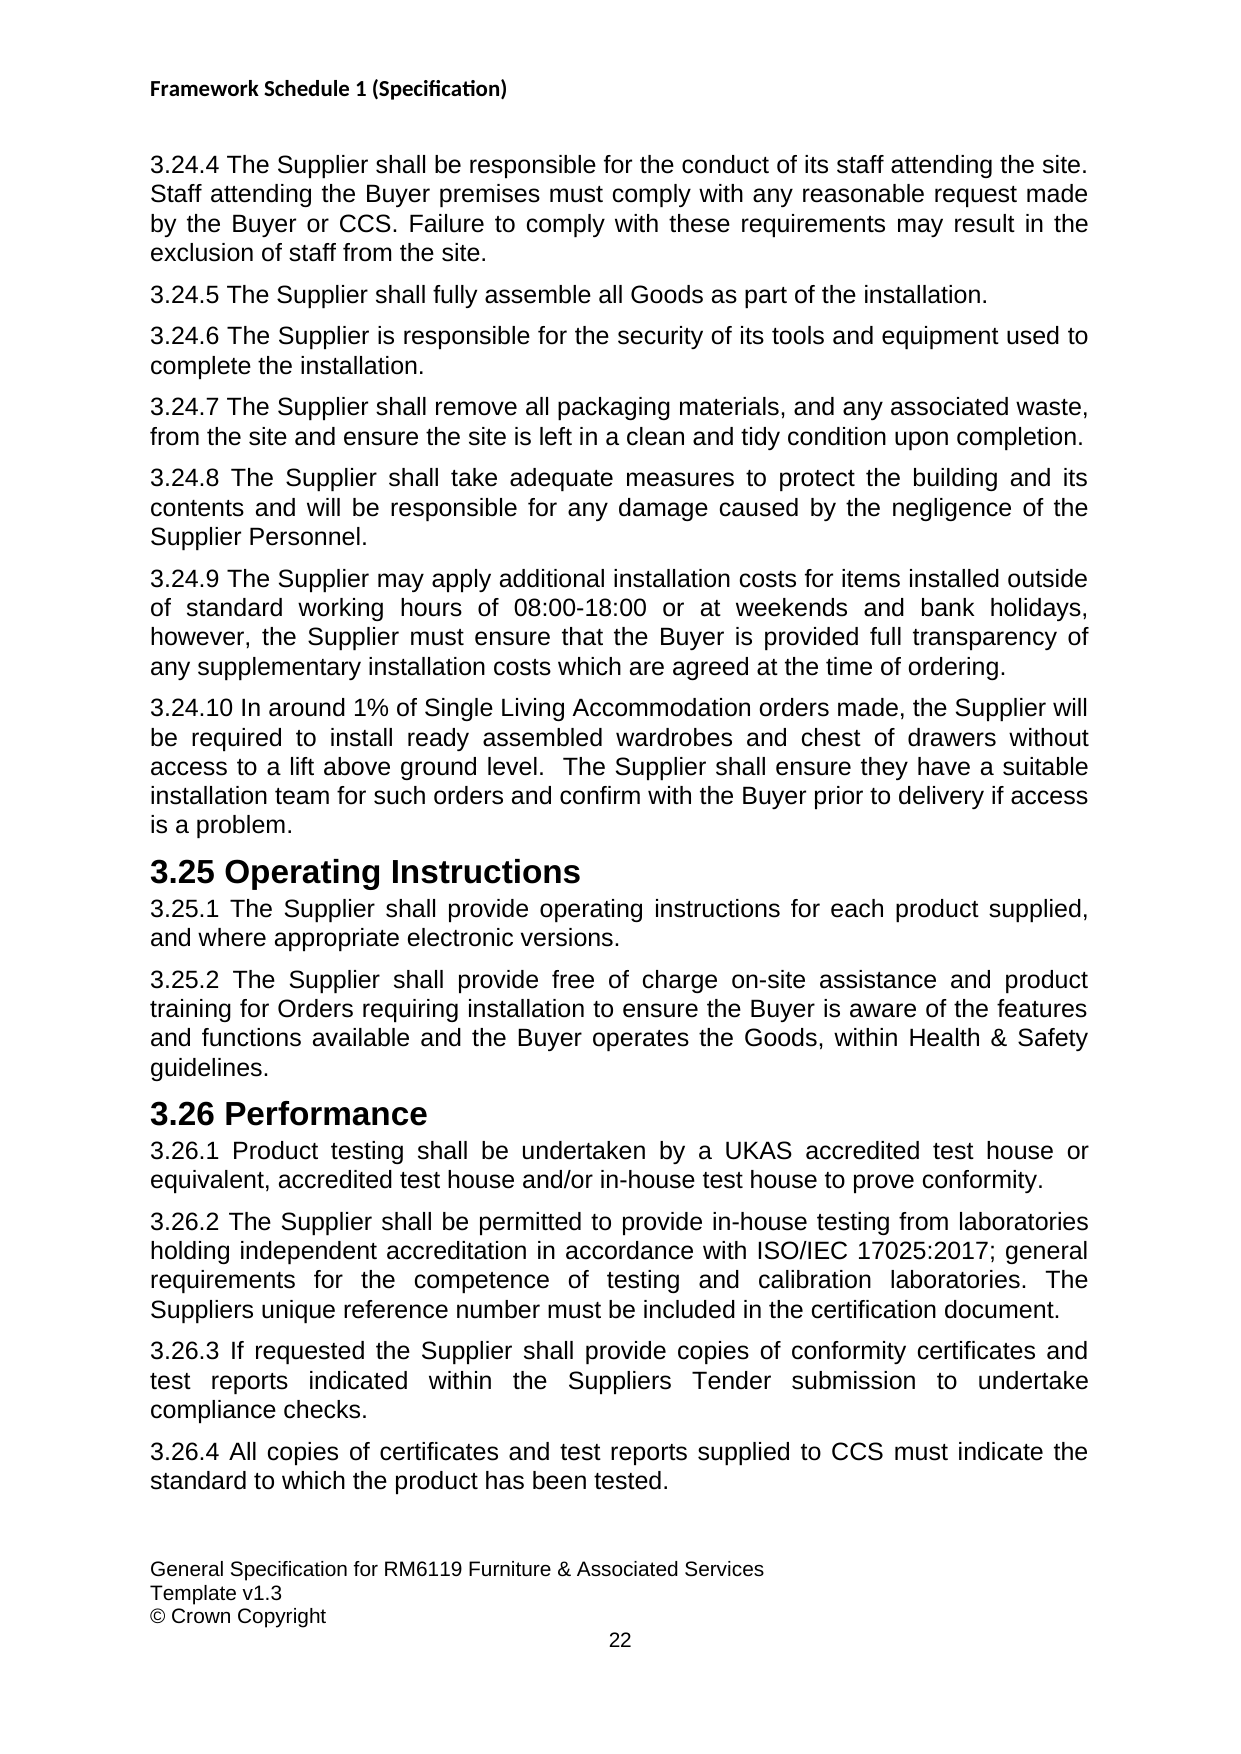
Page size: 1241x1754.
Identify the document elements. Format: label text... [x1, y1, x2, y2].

text 3.25.2 The Supplier shall provide free of charge on-site assistance and product training for Orders requiring installation to ensure the Buyer is aware of the features and functions available and the Buyer operates the Goods, within Health & Safety guidelines. [150, 965, 1090, 1081]
text 3.26.1 Product testing shall be undertaken by a UKAS accredited test house or equivalent, accredited test house and/or in-house test house to prove conformity. [150, 1136, 1090, 1194]
subtitle 3.26 Performance [150, 1094, 1090, 1133]
subtitle 3.25 Operating Instructions [150, 852, 1090, 891]
text 3.24.6 The Supplier is responsible for the security of its tools and equipment used to complete the installation. [150, 321, 1090, 379]
text 3.26.4 All copies of certificates and test reports supplied to CCS must indicate the standard to which the product has been tested. [150, 1437, 1090, 1495]
text 3.26.3 If requested the Supplier shall provide copies of conformity certificates and test reports indicated within the Suppliers Tender submission to undertake compliance checks. [150, 1336, 1090, 1424]
text 3.24.5 The Supplier shall fully assemble all Goods as part of the installation. [150, 279, 1090, 308]
text 3.24.9 The Supplier may apply additional installation costs for items installed outside of standard working hours of 08:00-18:00 or at weekends and bank holidays, however, the Supplier must ensure that the Buyer is provided full transparency of any supplementary installation costs which are agreed at the time of ordering. [150, 564, 1090, 680]
text 3.24.10 In around 1% of Single Living Accommodation orders made, the Supplier will be required to install ready assembled wardrobes and chest of drawers without access to a lift above ground level. The Supplier shall ensure they have a suitable installation team for such orders and confirm with the Buyer prior to delivery if access is a problem. [150, 693, 1090, 839]
text 3.25.1 The Supplier shall provide operating instructions for each product supplied, and where appropriate electronic versions. [150, 894, 1090, 952]
text 3.24.7 The Supplier shall remove all packaging materials, and any associated waste, from the site and ensure the site is left in a clean and tidy condition upon completion. [150, 392, 1090, 450]
text 3.24.4 The Supplier shall be responsible for the conduct of its staff attending the site. Staff attending the Buyer premises must comply with any reasonable request made by the Buyer or CCS. Failure to comply with these requirements may result in the exclusion of staff from the site. [150, 150, 1090, 267]
text 3.24.8 The Supplier shall take adequate measures to protect the building and its contents and will be responsible for any damage caused by the negligence of the Supplier Personnel. [150, 463, 1090, 551]
text 3.26.2 The Supplier shall be permitted to provide in-house testing from laboratories holding independent accreditation in accordance with ISO/IEC 17025:2017; general requirements for the competence of testing and calibration laboratories. The Suppliers unique reference number must be included in the certification document. [150, 1207, 1090, 1323]
